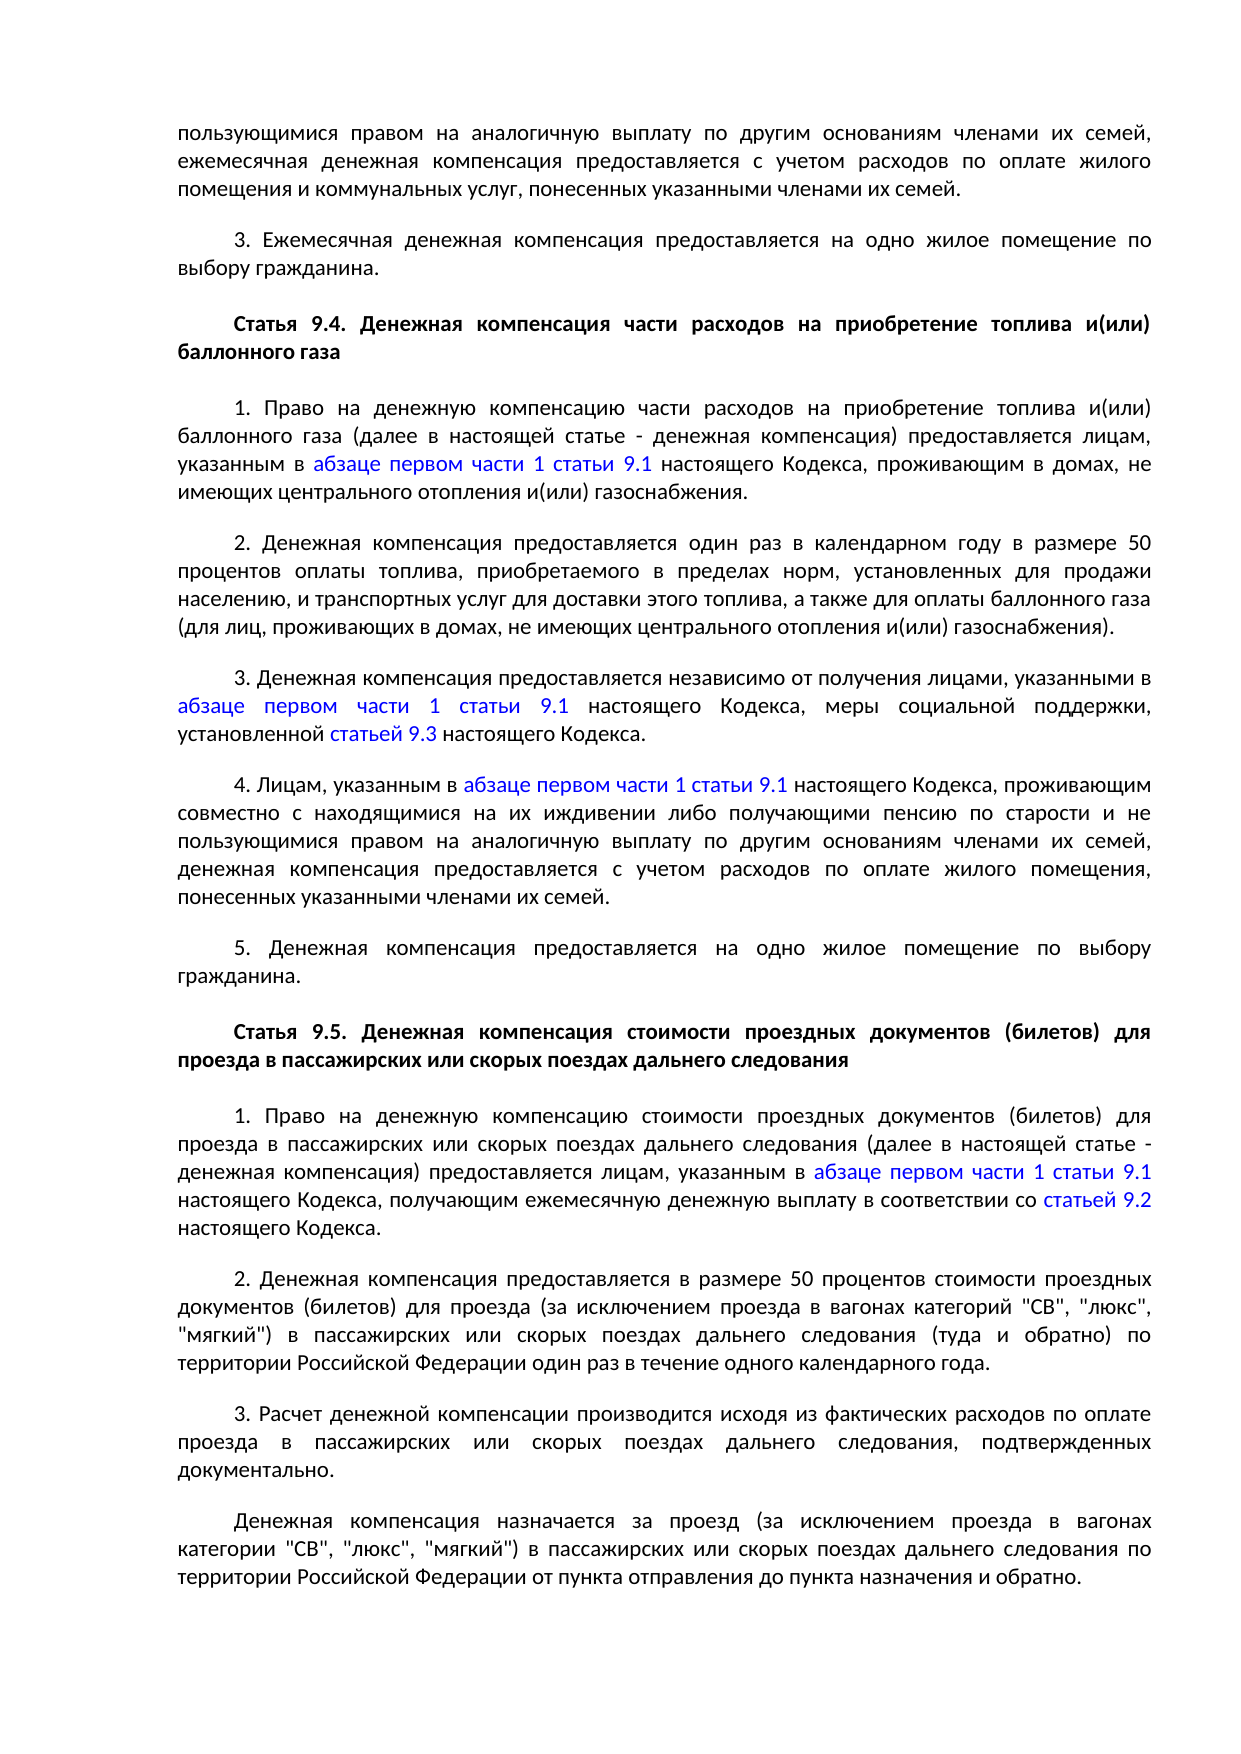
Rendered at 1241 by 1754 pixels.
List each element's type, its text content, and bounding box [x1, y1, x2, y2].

text 2. Денежная компенсация предоставляется в размере 50 процентов стоимости проездных документов (билетов) для проезда (за исключением проезда в вагонах категорий "СВ", "люкс", "мягкий") в пассажирских или скорых поездах дальнего следования (туда и обратно) по территории Российской Федерации один раз в течение одного календарного года. [177, 1264, 1152, 1376]
text 4. Лицам, указанным в абзаце первом части 1 статьи 9.1 настоящего Кодекса, проживающим совместно с находящимися на их иждивении либо получающими пенсию по старости и не пользующимися правом на аналогичную выплату по другим основаниям членами их семей, денежная компенсация предоставляется с учетом расходов по оплате жилого помещения, понесенных указанными членами их семей. [177, 770, 1152, 910]
text 3. Денежная компенсация предоставляется независимо от получения лицами, указанными в абзаце первом части 1 статьи 9.1 настоящего Кодекса, меры социальной поддержки, установленной статьей 9.3 настоящего Кодекса. [177, 663, 1152, 747]
title Статья 9.5. Денежная компенсация стоимости проездных документов (билетов) для проезда в пассажирских или скорых поездах дальнего следования [177, 1017, 1152, 1073]
text Денежная компенсация назначается за проезд (за исключением проезда в вагонах категории "СВ", "люкс", "мягкий") в пассажирских или скорых поездах дальнего следования по территории Российской Федерации от пункта отправления до пункта назначения и обратно. [177, 1506, 1152, 1590]
text 2. Денежная компенсация предоставляется один раз в календарном году в размере 50 процентов оплаты топлива, приобретаемого в пределах норм, установленных для продажи населению, и транспортных услуг для доставки этого топлива, а также для оплаты баллонного газа (для лиц, проживающих в домах, не имеющих центрального отопления и(или) газоснабжения). [177, 528, 1152, 640]
text 3. Ежемесячная денежная компенсация предоставляется на одно жилое помещение по выбору гражданина. [177, 225, 1152, 281]
text 1. Право на денежную компенсацию стоимости проездных документов (билетов) для проезда в пассажирских или скорых поездах дальнего следования (далее в настоящей статье - денежная компенсация) предоставляется лицам, указанным в абзаце первом части 1 статьи 9.1 настоящего Кодекса, получающим ежемесячную денежную выплату в соответствии со статьей 9.2 настоящего Кодекса. [177, 1101, 1152, 1241]
text 5. Денежная компенсация предоставляется на одно жилое помещение по выбору гражданина. [177, 933, 1152, 989]
title Статья 9.4. Денежная компенсация части расходов на приобретение топлива и(или) баллонного газа [177, 309, 1152, 365]
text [177, 118, 1152, 202]
text 1. Право на денежную компенсацию части расходов на приобретение топлива и(или) баллонного газа (далее в настоящей статье - денежная компенсация) предоставляется лицам, указанным в абзаце первом части 1 статьи 9.1 настоящего Кодекса, проживающим в домах, не имеющих центрального отопления и(или) газоснабжения. [177, 393, 1152, 505]
text 3. Расчет денежной компенсации производится исходя из фактических расходов по оплате проезда в пассажирских или скорых поездах дальнего следования, подтвержденных документально. [177, 1399, 1152, 1483]
